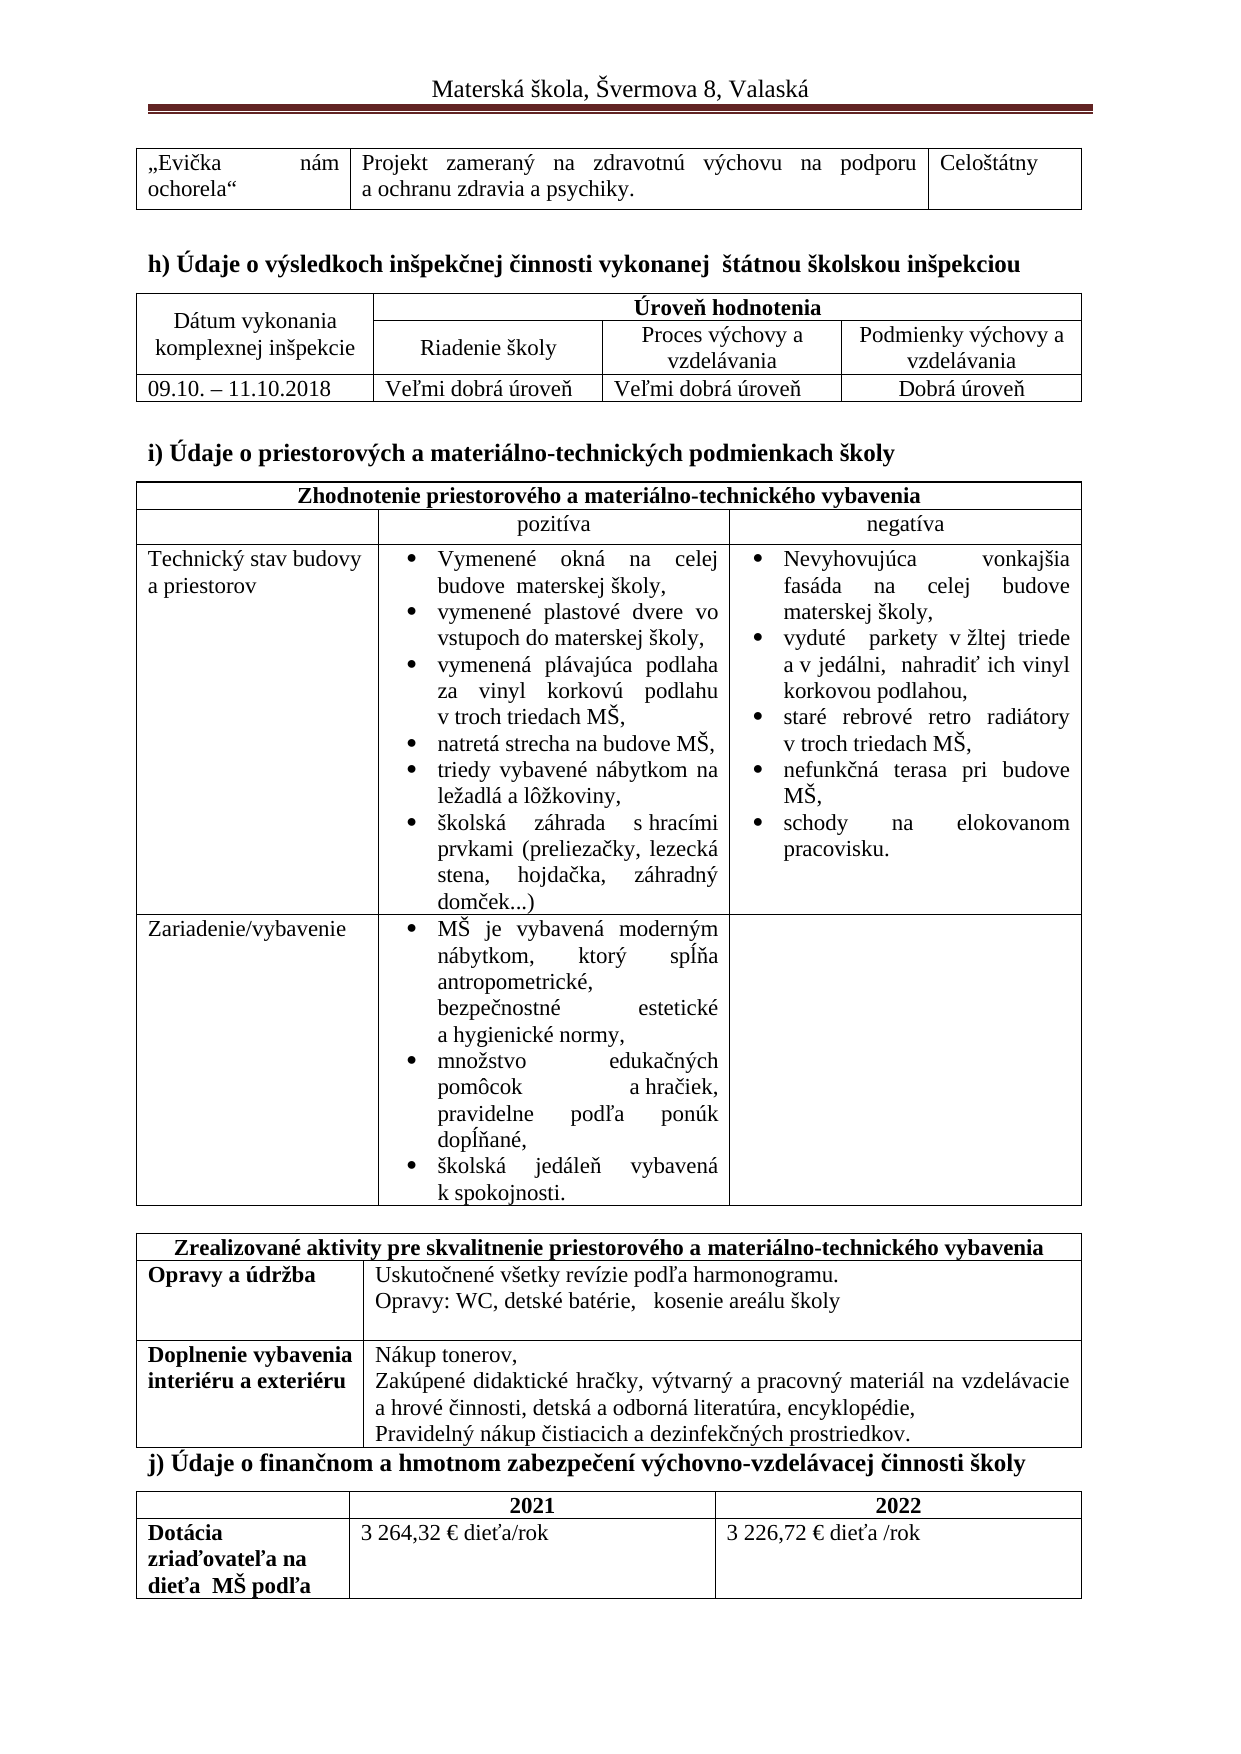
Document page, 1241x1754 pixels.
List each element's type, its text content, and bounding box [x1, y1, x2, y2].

table_cell Projekt zameraný na zdravotnú výchovu na podporu a ochranu zdravia a psychiky. [351, 149, 928, 209]
table_header Zhodnotenie priestorového a materiálno-technického vybavenia [137, 483, 1081, 509]
table_header Dátum vykonania komplexnej inšpekcie [137, 294, 373, 374]
table_header [137, 1492, 349, 1518]
table_cell Celoštátny [929, 149, 1081, 209]
table_header 2022 [716, 1492, 1081, 1518]
table_cell [730, 915, 1081, 1205]
table_cell pozitíva [379, 510, 729, 544]
table_cell negatíva [730, 510, 1081, 544]
table_cell Uskutočnené všetky revízie podľa harmonogramu. Opravy: WC, detské batérie, kosenie areálu školy [364, 1261, 1081, 1340]
table_cell Nákup tonerov, Zakúpené didaktické hračky, výtvarný a pracovný materiál na vzdelávacie a hrové činnosti, detská a odborná literatúra, encyklopédie, Pravidelný nákup čistiacich a dezinfekčných prostriedkov. [364, 1341, 1081, 1447]
table_cell Opravy a údržba [137, 1261, 363, 1340]
table_cell Riadenie školy [374, 321, 602, 374]
table_cell Doplnenie vybavenia interiéru a exteriéru [137, 1341, 363, 1447]
table_header Úroveň hodnotenia [374, 294, 1081, 320]
table_cell Podmienky výchovy a vzdelávania [842, 321, 1081, 374]
text j) Údaje o finančnom a hmotnom zabezpečení výchovno-vzdelávacej činnosti školy [148, 1448, 1093, 1476]
text i) Údaje o priestorových a materiálno-technických podmienkach školy [148, 438, 1093, 467]
table_cell Dobrá úroveň [842, 375, 1081, 401]
list h) Údaje o výsledkoch inšpekčnej činnosti vykonanej štátnou školskou inšpekciou [148, 249, 1093, 278]
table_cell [137, 1519, 349, 1598]
table_cell Veľmi dobrá úroveň [603, 375, 841, 401]
table_header 2021 [350, 1492, 715, 1518]
table_cell Vymenené okná na celej budove materskej školy, vymenené plastové dvere vo vstupoch do materskej školy, vymenená plávajúca podlaha za vinyl korkovú podlahu v troch triedach MŠ, natretá strecha na budove MŠ, triedy vybavené nábytkom na ležadlá a lôžkoviny, školská záhrada s hracími prvkami (preliezačky, lezecká stena, hojdačka, záhradný domček...) [379, 545, 729, 914]
table_cell „Evička nám ochorela“ [137, 149, 350, 209]
table_header Zrealizované aktivity pre skvalitnenie priestorového a materiálno-technického vybavenia [137, 1234, 1081, 1260]
table_cell Veľmi dobrá úroveň [374, 375, 602, 401]
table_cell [716, 1519, 1081, 1598]
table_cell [350, 1519, 715, 1598]
table_cell Nevyhovujúca vonkajšia fasáda na celej budove materskej školy, vyduté parkety v žltej triede a v jedálni, nahradiť ich vinyl korkovou podlahou, staré rebrové retro radiátory v troch triedach MŠ, nefunkčná terasa pri budove MŠ, schody na elokovanom pracovisku. [730, 545, 1081, 914]
table_cell MŠ je vybavená moderným nábytkom, ktorý spĺňa antropometrické, bezpečnostné estetické a hygienické normy, množstvo edukačných pomôcok a hračiek, pravidelne podľa ponúk dopĺňané, školská jedáleň vybavená k spokojnosti. [379, 915, 729, 1205]
table_cell 09.10. – 11.10.2018 [137, 375, 373, 401]
table_cell Zariadenie/vybavenie [137, 915, 378, 1205]
table_cell Technický stav budovy a priestorov [137, 545, 378, 914]
table_cell Proces výchovy a vzdelávania [603, 321, 841, 374]
table_cell [137, 510, 378, 544]
